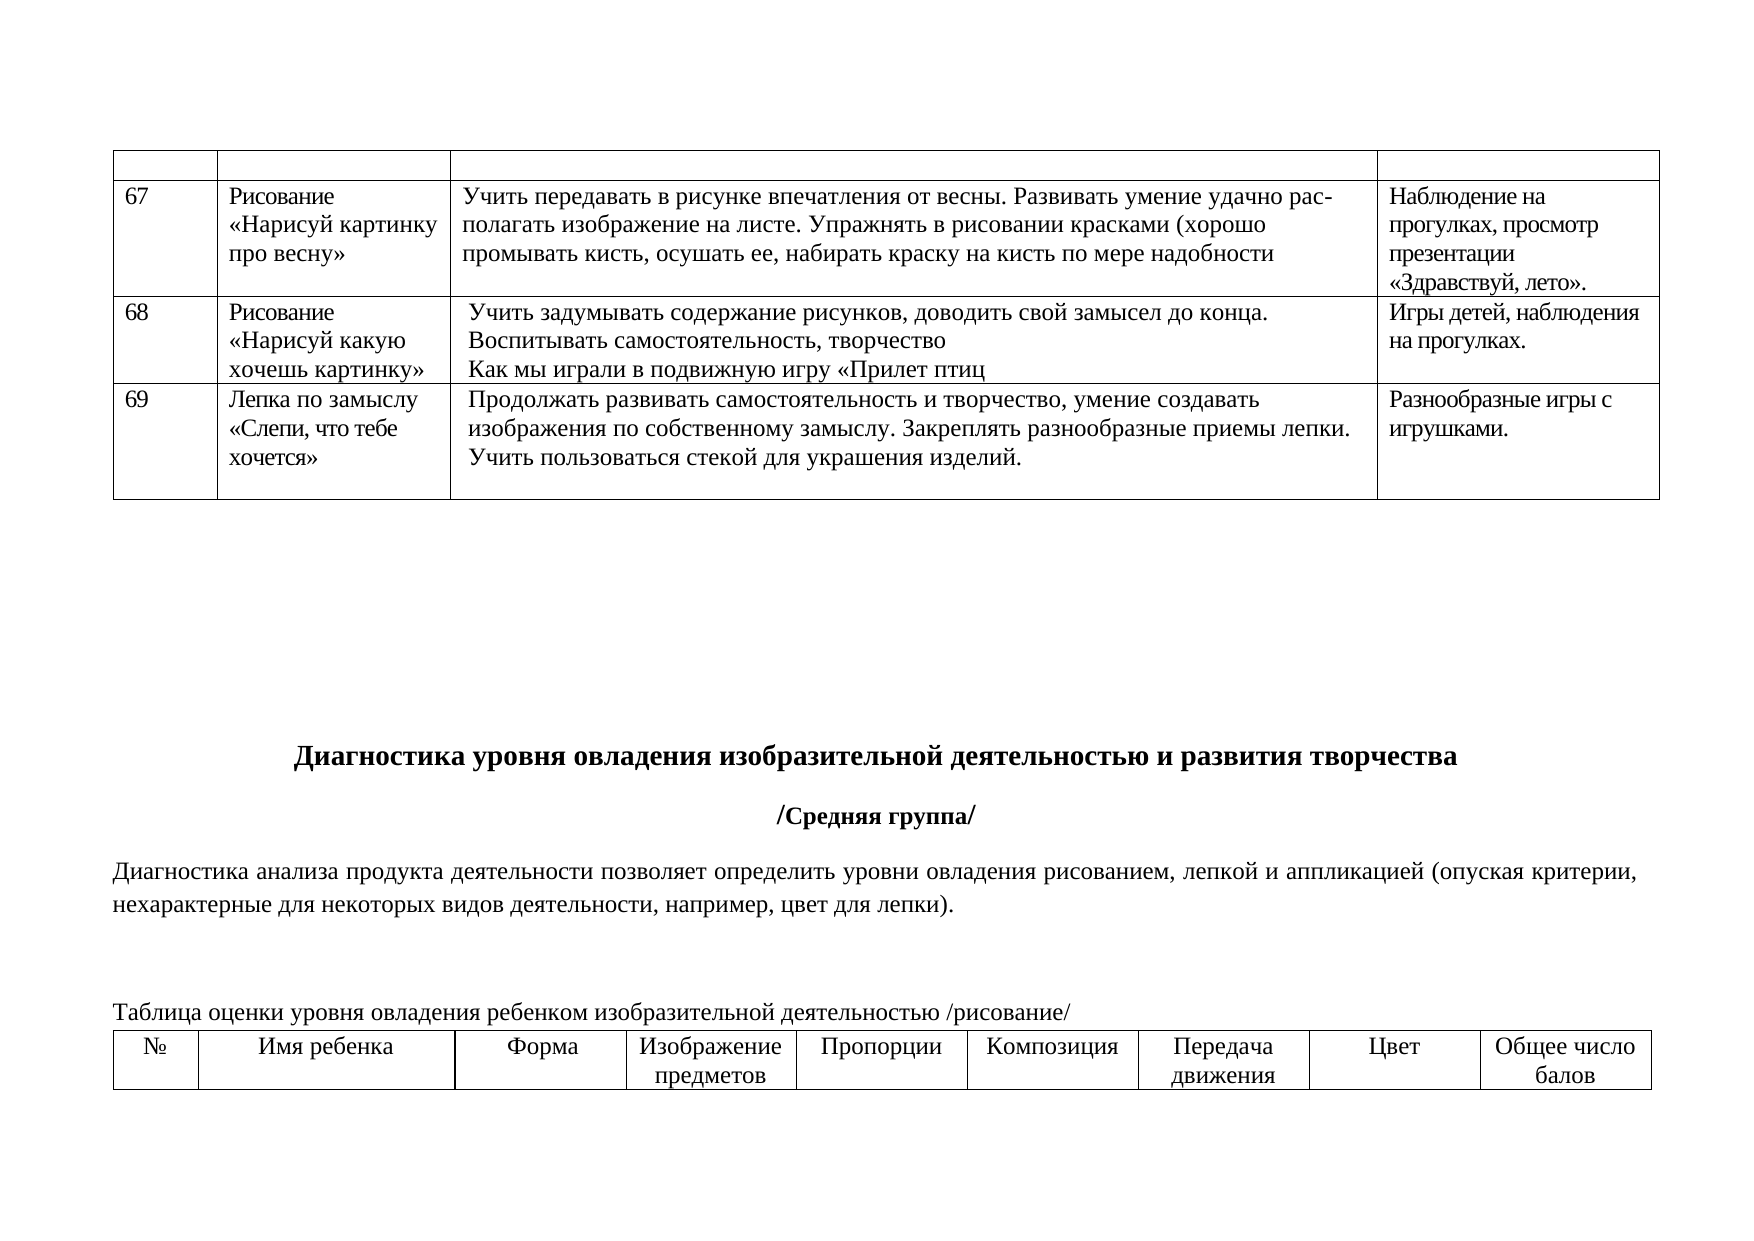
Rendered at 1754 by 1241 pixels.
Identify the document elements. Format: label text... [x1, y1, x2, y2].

table_cell 69 [114, 384, 217, 499]
table_header Имя ребенка [199, 1031, 454, 1089]
table_cell Учить задумывать содержание рисунков, доводить свой замысел до конца. Воспитывать самостоятельность, творчество Как мы играли в подвижную игру «Прилет птиц [451, 297, 1377, 383]
table_header № [114, 1031, 198, 1089]
text /Средняя группа/ [112, 797, 1639, 831]
table_header Передача движения [1139, 1031, 1309, 1089]
table_cell 67 [114, 181, 217, 296]
table_cell Рисование «Нарисуй какую хочешь картинку» [218, 297, 450, 383]
text Таблица оценки уровня овладения ребенком изобразительной деятельностью /рисование/ [112, 997, 1639, 1026]
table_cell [451, 151, 1377, 180]
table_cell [218, 151, 450, 180]
table_cell Рисование «Нарисуй картинку про весну» [218, 181, 450, 296]
table_cell Игры детей, наблюдения на прогулках. [1378, 297, 1659, 383]
table_header Цвет [1310, 1031, 1480, 1089]
table_header Форма [456, 1031, 626, 1089]
table_cell Наблюдение на прогулках, просмотр презентации «Здравствуй, лето». [1378, 181, 1659, 296]
table_header Изображение предметов [627, 1031, 796, 1089]
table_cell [1378, 151, 1659, 180]
text Диагностика уровня овладения изобразительной деятельностью и развития творчества [112, 738, 1639, 771]
table_cell 68 [114, 297, 217, 383]
table_header Пропорции [797, 1031, 967, 1089]
table_cell Продолжать развивать самостоятельность и творчество, умение создавать изображения по собственному замыслу. Закреплять разнообразные приемы лепки. Учить пользоваться стекой для украшения изделий. [451, 384, 1377, 499]
table_cell Лепка по замыслу «Слепи, что тебе хочется» [218, 384, 450, 499]
table_header Общее число балов [1481, 1031, 1651, 1089]
table_cell 66 [114, 151, 217, 180]
table_cell Разнообразные игры с игрушками. [1378, 384, 1659, 499]
table_cell Учить передавать в рисунке впечатления от весны. Развивать умение удачно располагать изображение на листе. Упражнять в рисовании красками (хорошо промывать кисть, осушать ее, набирать краску на кисть по мере надобности [451, 181, 1377, 296]
table_header Композиция [968, 1031, 1138, 1089]
text Диагностика анализа продукта деятельности позволяет определить уровни овладения рисованием, лепкой и аппликацией (опуская критерии, нехарактерные для некоторых видов деятельности, например, цвет для лепки). [112, 856, 1639, 918]
